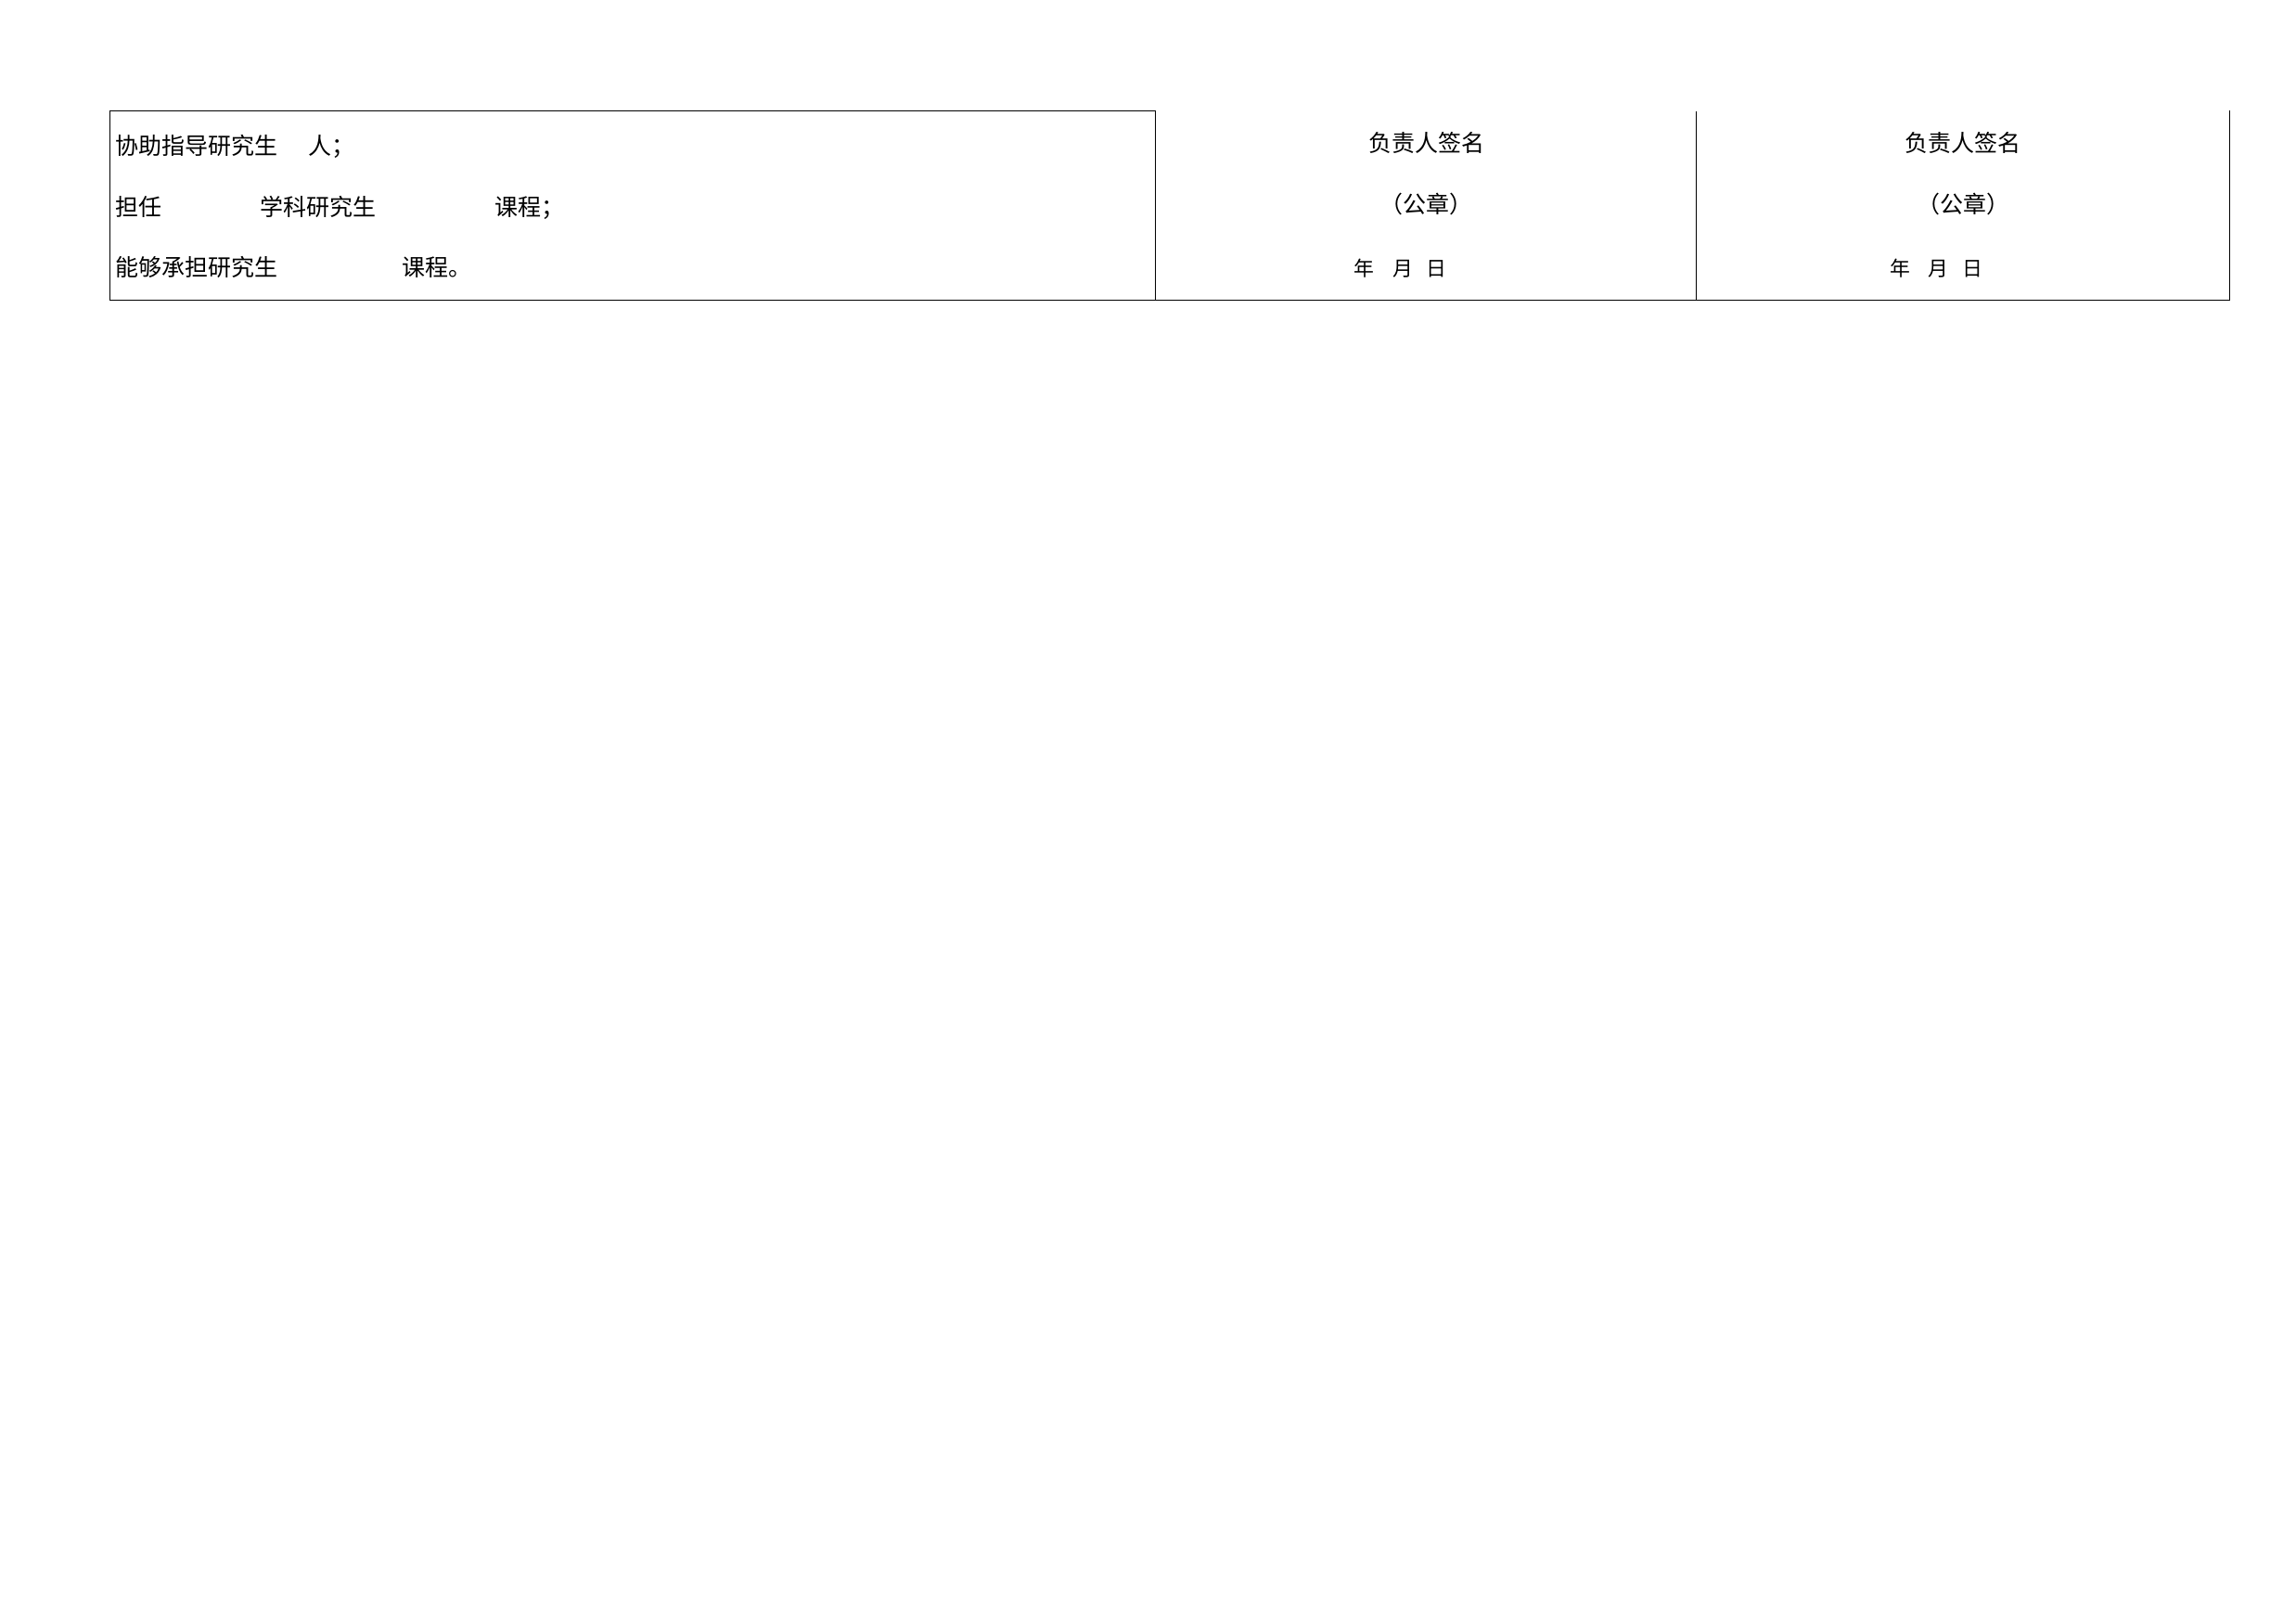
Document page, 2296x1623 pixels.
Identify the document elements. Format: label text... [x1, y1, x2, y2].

table_cell 负责人签名 （公章） [1156, 110, 1697, 234]
table_cell 年 月 日 [1697, 234, 2229, 299]
table_cell 年 月 日 [1156, 234, 1696, 299]
table_cell 协助指导研究生 人； 担任 学科研究生 课程； 能够承担研究生 课程。 [110, 111, 1155, 299]
table_cell 负责人签名 （公章） [1697, 110, 2229, 234]
